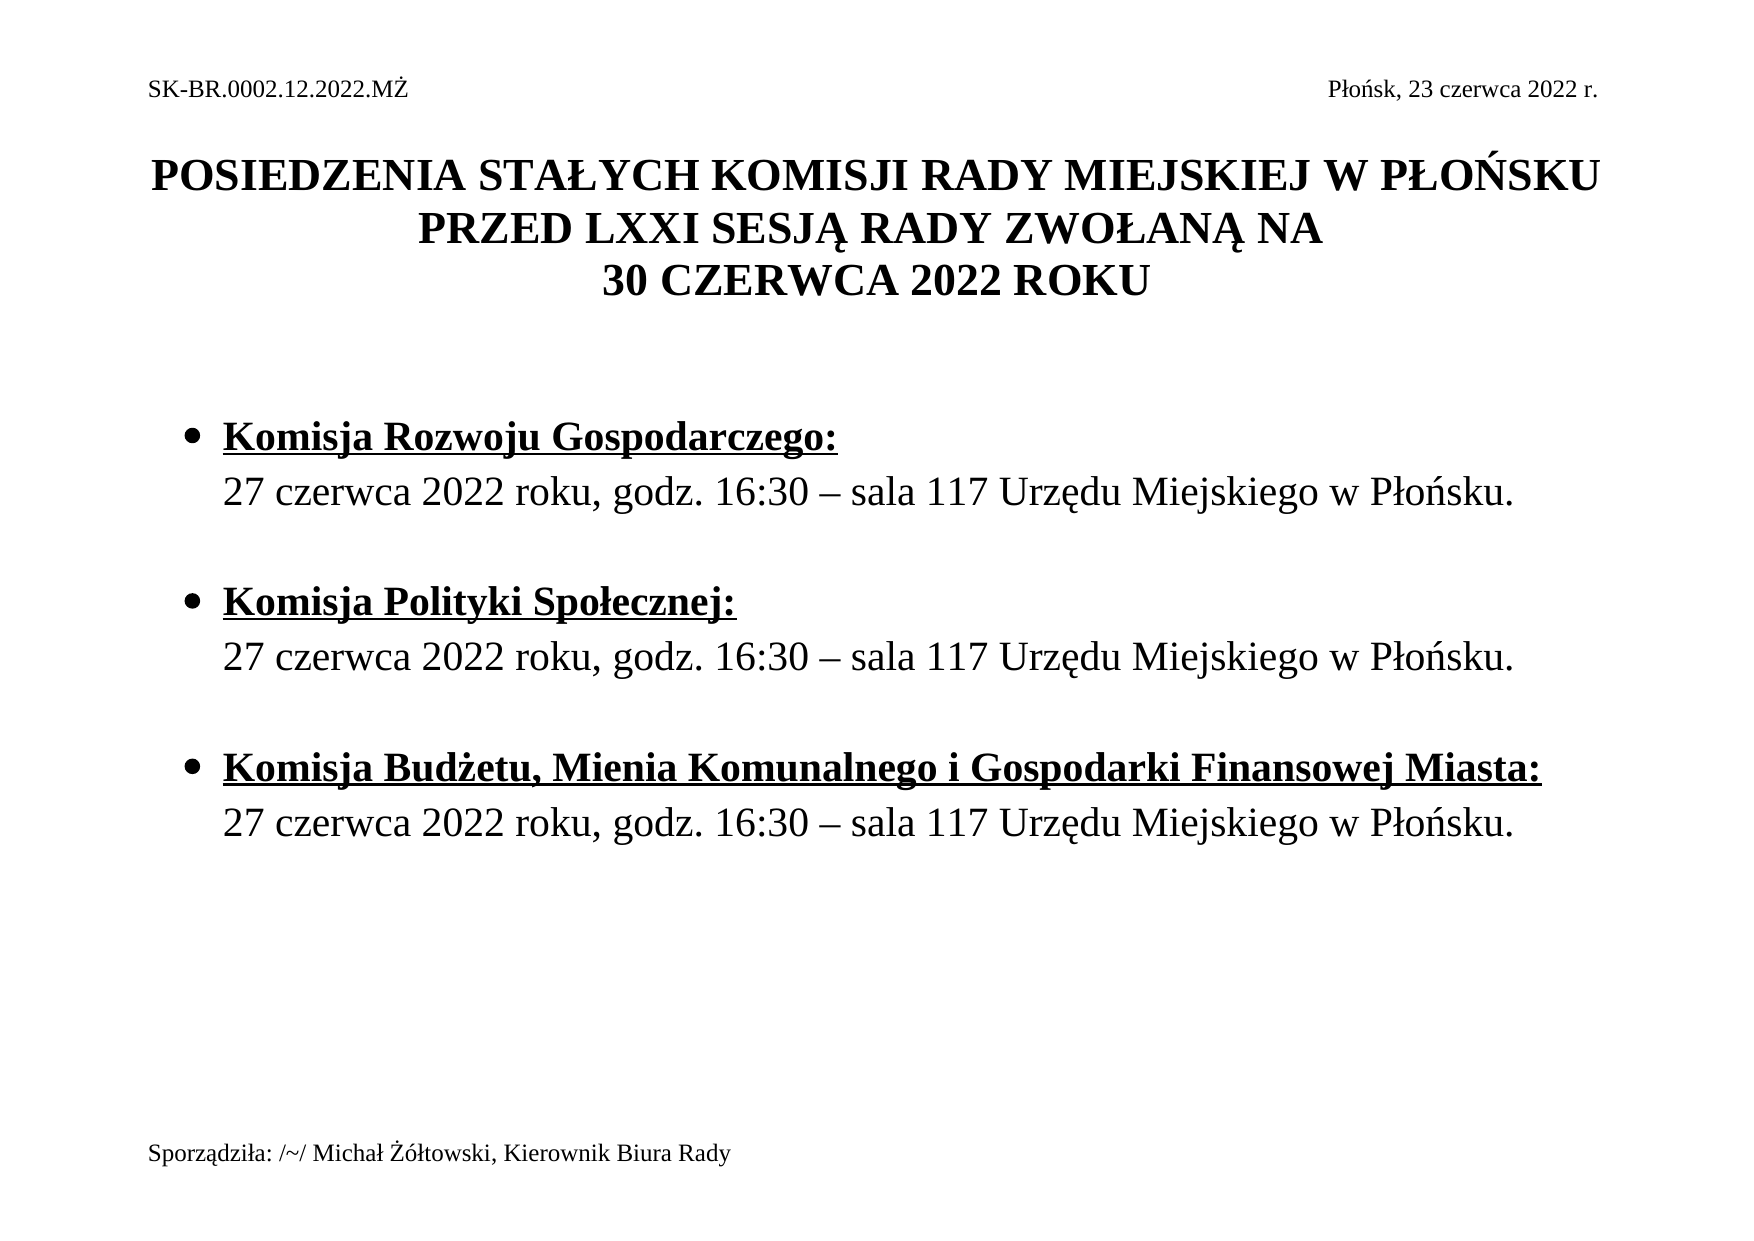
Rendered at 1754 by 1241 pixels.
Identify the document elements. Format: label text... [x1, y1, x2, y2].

list 27 czerwca 2022 roku, godz. 16:30 – sala 117 Urzędu Miejskiego w Płońsku. [223, 632, 1606, 680]
list Komisja Rozwoju Gospodarczego: [185, 411, 1606, 459]
text POSIEDZENIA STAŁYCH KOMISJI RADY MIEJSKIEJ W PŁOŃSKU PRZED LXXI SESJĄ RADY ZWOŁANĄ NA 30 CZERWCA 2022 ROKU [148, 148, 1606, 306]
list 27 czerwca 2022 roku, godz. 16:30 – sala 117 Urzędu Miejskiego w Płońsku. [223, 797, 1606, 845]
list Komisja Budżetu, Mienia Komunalnego i Gospodarki Finansowej Miasta: [185, 742, 1606, 790]
list Komisja Polityki Społecznej: [185, 577, 1606, 624]
list 27 czerwca 2022 roku, godz. 16:30 – sala 117 Urzędu Miejskiego w Płońsku. [223, 466, 1606, 514]
